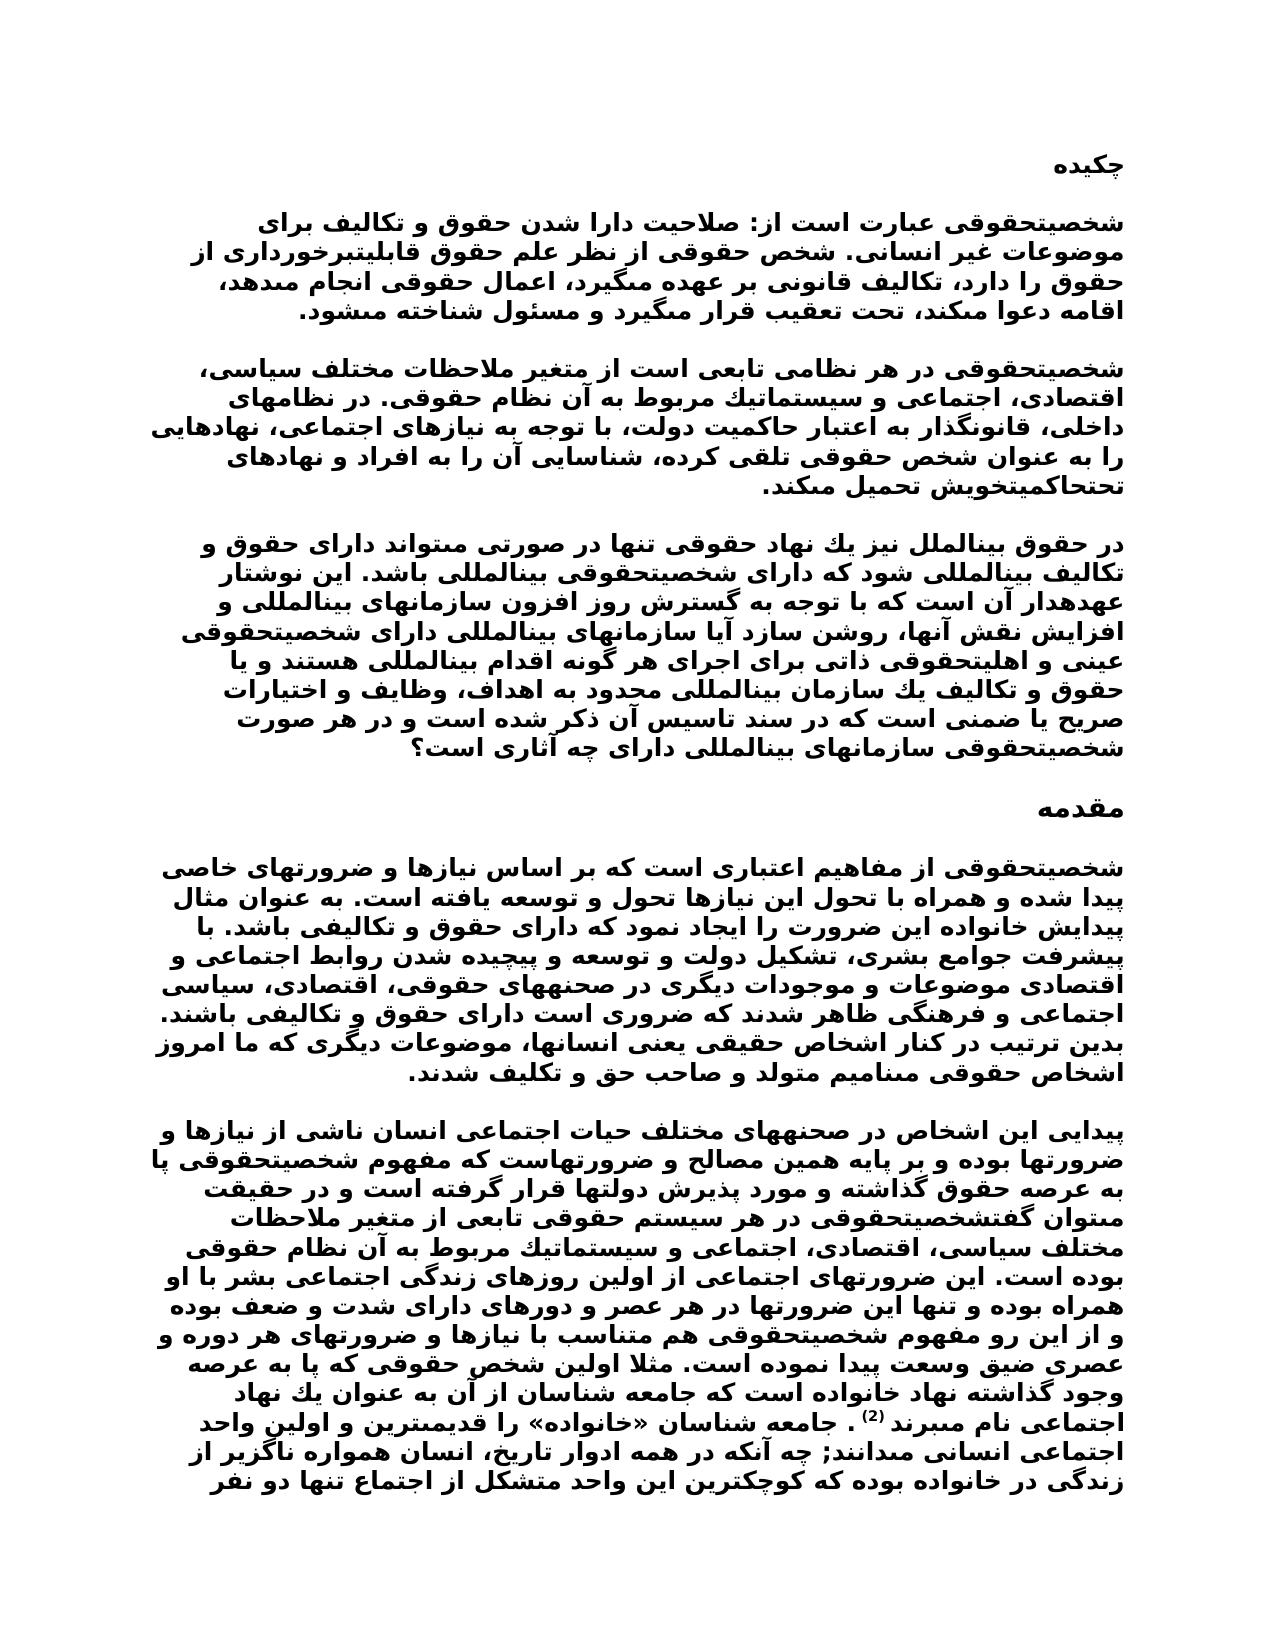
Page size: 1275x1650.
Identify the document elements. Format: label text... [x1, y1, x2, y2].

text شخصيت‏حقوقى عبارت است از: صلاحيت دارا شدن حقوق و تكاليف براى موضوعات غير انسانى. شخص حقوقى از نظر علم حقوق قابليت‏برخوردارى از حقوق را دارد، تكاليف قانونى بر عهده مى‏گيرد، اعمال حقوقى انجام مى‏دهد، اقامه دعوا مى‏كند، تحت تعقيب قرار مى‏گيرد و مسئول شناخته مى‏شود. [150, 208, 1125, 325]
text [150, 1116, 1125, 1495]
text شخصيت‏حقوقى در هر نظامى تابعى است از متغير ملاحظات مختلف سياسى، اقتصادى، اجتماعى و سيستماتيك مربوط به آن نظام حقوقى. در نظامهاى داخلى، قانونگذار به اعتبار حاكميت دولت، با توجه به نيازهاى اجتماعى، نهادهايى را به عنوان شخص حقوقى تلقى كرده، شناسايى آن را به افراد و نهادهاى تحت‏حاكميت‏خويش تحميل مى‏كند. [150, 354, 1125, 500]
text شخصيت‏حقوقى از مفاهيم اعتبارى است كه بر اساس نيازها و ضرورتهاى خاصى پيدا شده و همراه با تحول اين نيازها تحول و توسعه يافته است. به عنوان مثال پيدايش خانواده اين ضرورت را ايجاد نمود كه داراى حقوق و تكاليفى باشد. با پيشرفت جوامع بشرى، تشكيل دولت و توسعه و پيچيده شدن روابط اجتماعى و اقتصادى موضوعات و موجودات ديگرى در صحنه‏هاى حقوقى، اقتصادى، سياسى اجتماعى و فرهنگى ظاهر شدند كه ضرورى است داراى حقوق و تكاليفى باشند. بدين ترتيب در كنار اشخاص حقيقى يعنى انسانها، موضوعات ديگرى كه ما امروز اشخاص حقوقى مى‏ناميم متولد و صاحب حق و تكليف شدند. [150, 853, 1125, 1087]
text در حقوق بين‏الملل نيز يك نهاد حقوقى تنها در صورتى مى‏تواند داراى حقوق و تكاليف بين‏المللى شود كه داراى شخصيت‏حقوقى بين‏المللى باشد. اين نوشتار عهده‏دار آن است كه با توجه به گسترش روز افزون سازمانهاى بين‏المللى و افزايش نقش آنها، روشن سازد آيا سازمانهاى بين‏المللى داراى شخصيت‏حقوقى عينى و اهليت‏حقوقى ذاتى براى اجراى هر گونه اقدام بين‏المللى هستند و يا حقوق و تكاليف يك سازمان بين‏المللى محدود به اهداف، وظايف و اختيارات صريح يا ضمنى است كه در سند تاسيس آن ذكر شده است و در هر صورت شخصيت‏حقوقى سازمانهاى بين‏المللى داراى چه آثارى است؟ [150, 529, 1125, 762]
text چكيده [150, 150, 1125, 179]
text مقدمه [150, 792, 1125, 824]
